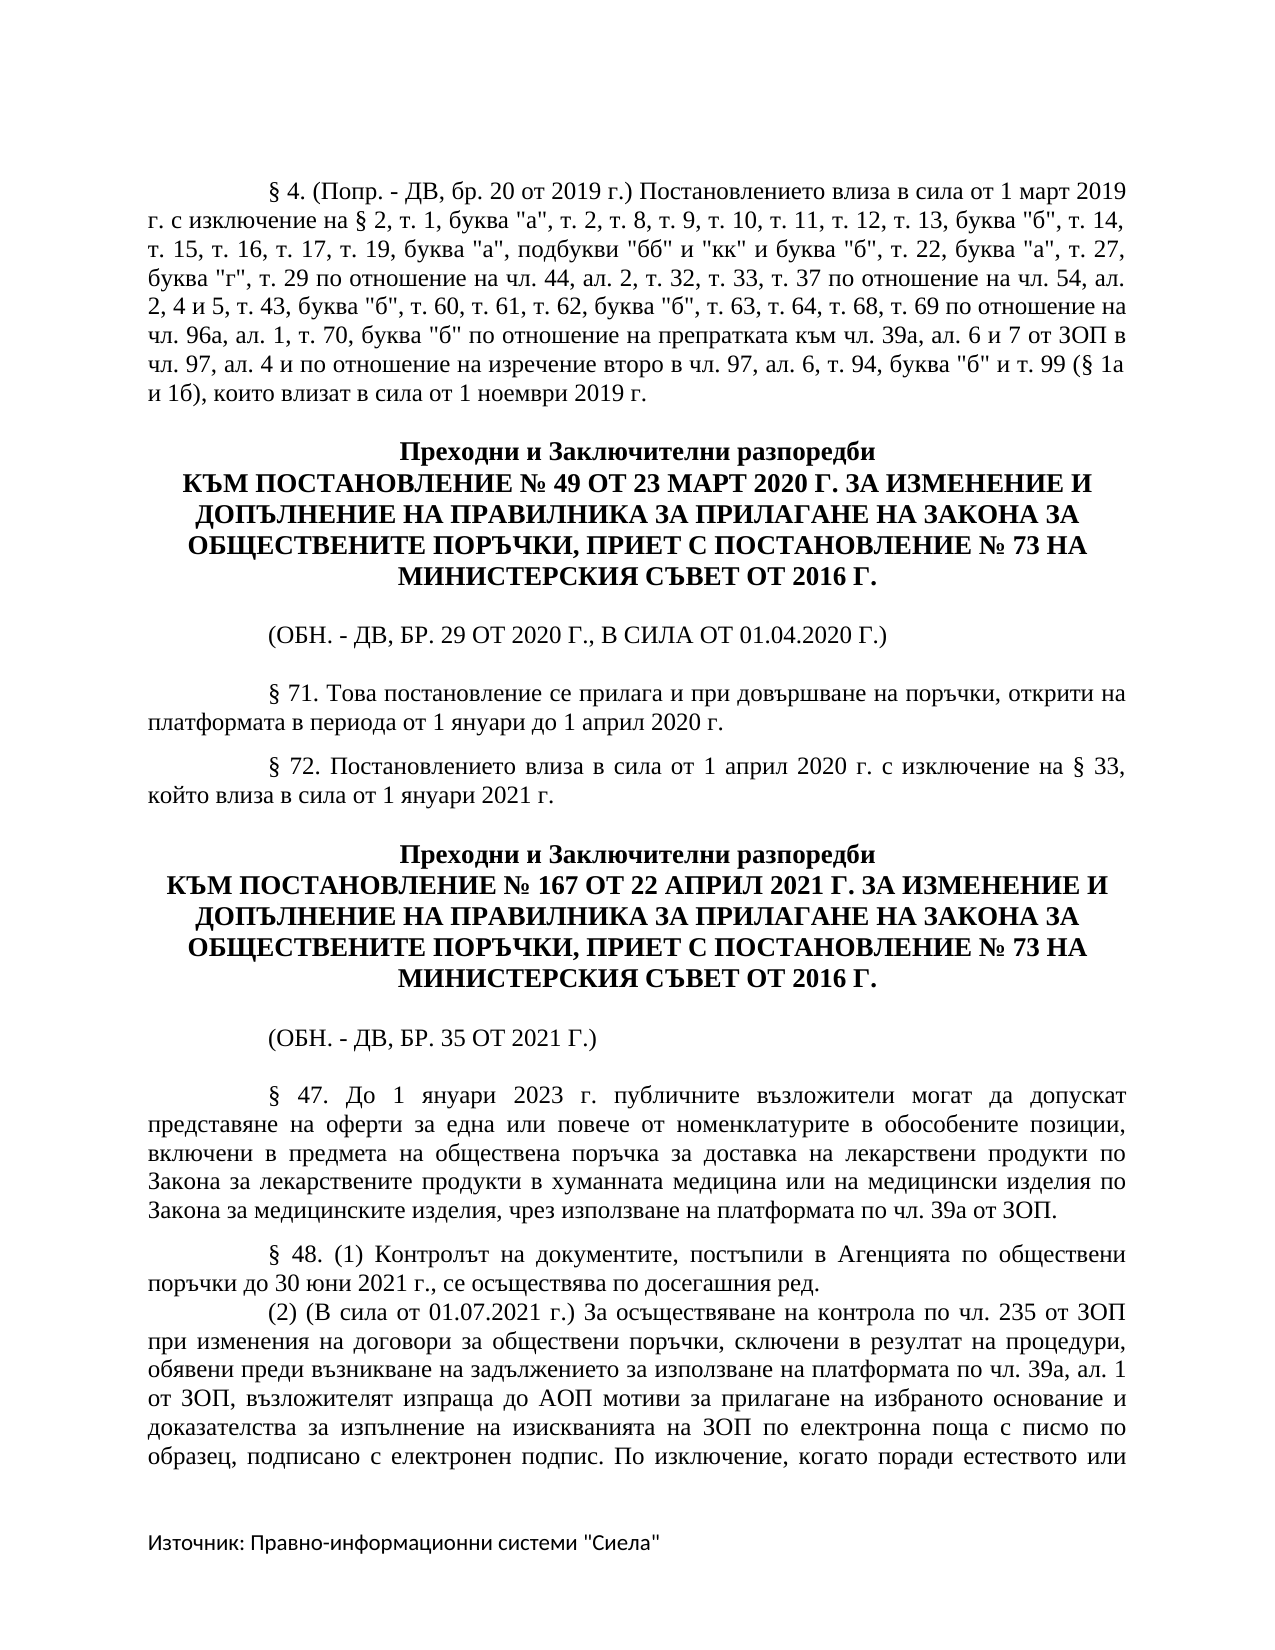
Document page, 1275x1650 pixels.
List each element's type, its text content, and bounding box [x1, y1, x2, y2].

text § 47. До 1 януари 2023 г. публичните възложители могат да допускат представяне на оферти за една или повече от номенклатурите в обособените позиции, включени в предмета на обществена поръчка за доставка на лекарствени продукти по Закона за лекарствените продукти в хуманната медицина или на медицински изделия по Закона за медицинските изделия, чрез използване на платформата по чл. 39а от ЗОП. [148, 1080, 1127, 1224]
text Преходни и Заключителни разпоредби КЪМ ПОСТАНОВЛЕНИЕ № 49 ОТ 23 МАРТ 2020 Г. ЗА ИЗМЕНЕНИЕ И ДОПЪЛНЕНИЕ НА ПРАВИЛНИКА ЗА ПРИЛАГАНЕ НА ЗАКОНА ЗА ОБЩЕСТВЕНИТЕ ПОРЪЧКИ, ПРИЕТ С ПОСТАНОВЛЕНИЕ № 73 НА МИНИСТЕРСКИЯ СЪВЕТ ОТ 2016 Г. [148, 436, 1127, 591]
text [148, 1297, 1127, 1469]
text Преходни и Заключителни разпоредби КЪМ ПОСТАНОВЛЕНИЕ № 167 ОТ 22 АПРИЛ 2021 Г. ЗА ИЗМЕНЕНИЕ И ДОПЪЛНЕНИЕ НА ПРАВИЛНИКА ЗА ПРИЛАГАНЕ НА ЗАКОНА ЗА ОБЩЕСТВЕНИТЕ ПОРЪЧКИ, ПРИЕТ С ПОСТАНОВЛЕНИЕ № 73 НА МИНИСТЕРСКИЯ СЪВЕТ ОТ 2016 Г. [148, 838, 1127, 993]
text § 4. (Попр. - ДВ, бр. 20 от 2019 г.) Постановлението влиза в сила от 1 март 2019 г. с изключение на § 2, т. 1, буква "а", т. 2, т. 8, т. 9, т. 10, т. 11, т. 12, т. 13, буква "б", т. 14, т. 15, т. 16, т. 17, т. 19, буква "а", подбукви "бб" и "кк" и буква "б", т. 22, буква "а", т. 27, буква "г", т. 29 по отношение на чл. 44, ал. 2, т. 32, т. 33, т. 37 по отношение на чл. 54, ал. 2, 4 и 5, т. 43, буква "б", т. 60, т. 61, т. 62, буква "б", т. 63, т. 64, т. 68, т. 69 по отношение на чл. 96а, ал. 1, т. 70, буква "б" по отношение на препратката към чл. 39а, ал. 6 и 7 от ЗОП в чл. 97, ал. 4 и по отношение на изречение второ в чл. 97, ал. 6, т. 94, буква "б" и т. 99 (§ 1а и 1б), които влизат в сила от 1 ноември 2019 г. [148, 176, 1127, 406]
text § 72. Постановлението влиза в сила от 1 април 2020 г. с изключение на § 33, който влиза в сила от 1 януари 2021 г. [148, 751, 1127, 808]
text § 48. (1) Контролът на документите, постъпили в Агенцията по обществени поръчки до 30 юни 2021 г., се осъществява по досегашния ред. [148, 1239, 1127, 1297]
text (ОБН. - ДВ, БР. 35 ОТ 2021 Г.) [148, 1023, 1127, 1051]
text § 71. Това постановление се прилага и при довършване на поръчки, открити на платформата в периода от 1 януари до 1 април 2020 г. [148, 678, 1127, 735]
text (ОБН. - ДВ, БР. 29 ОТ 2020 Г., В СИЛА ОТ 01.04.2020 Г.) [148, 620, 1127, 649]
